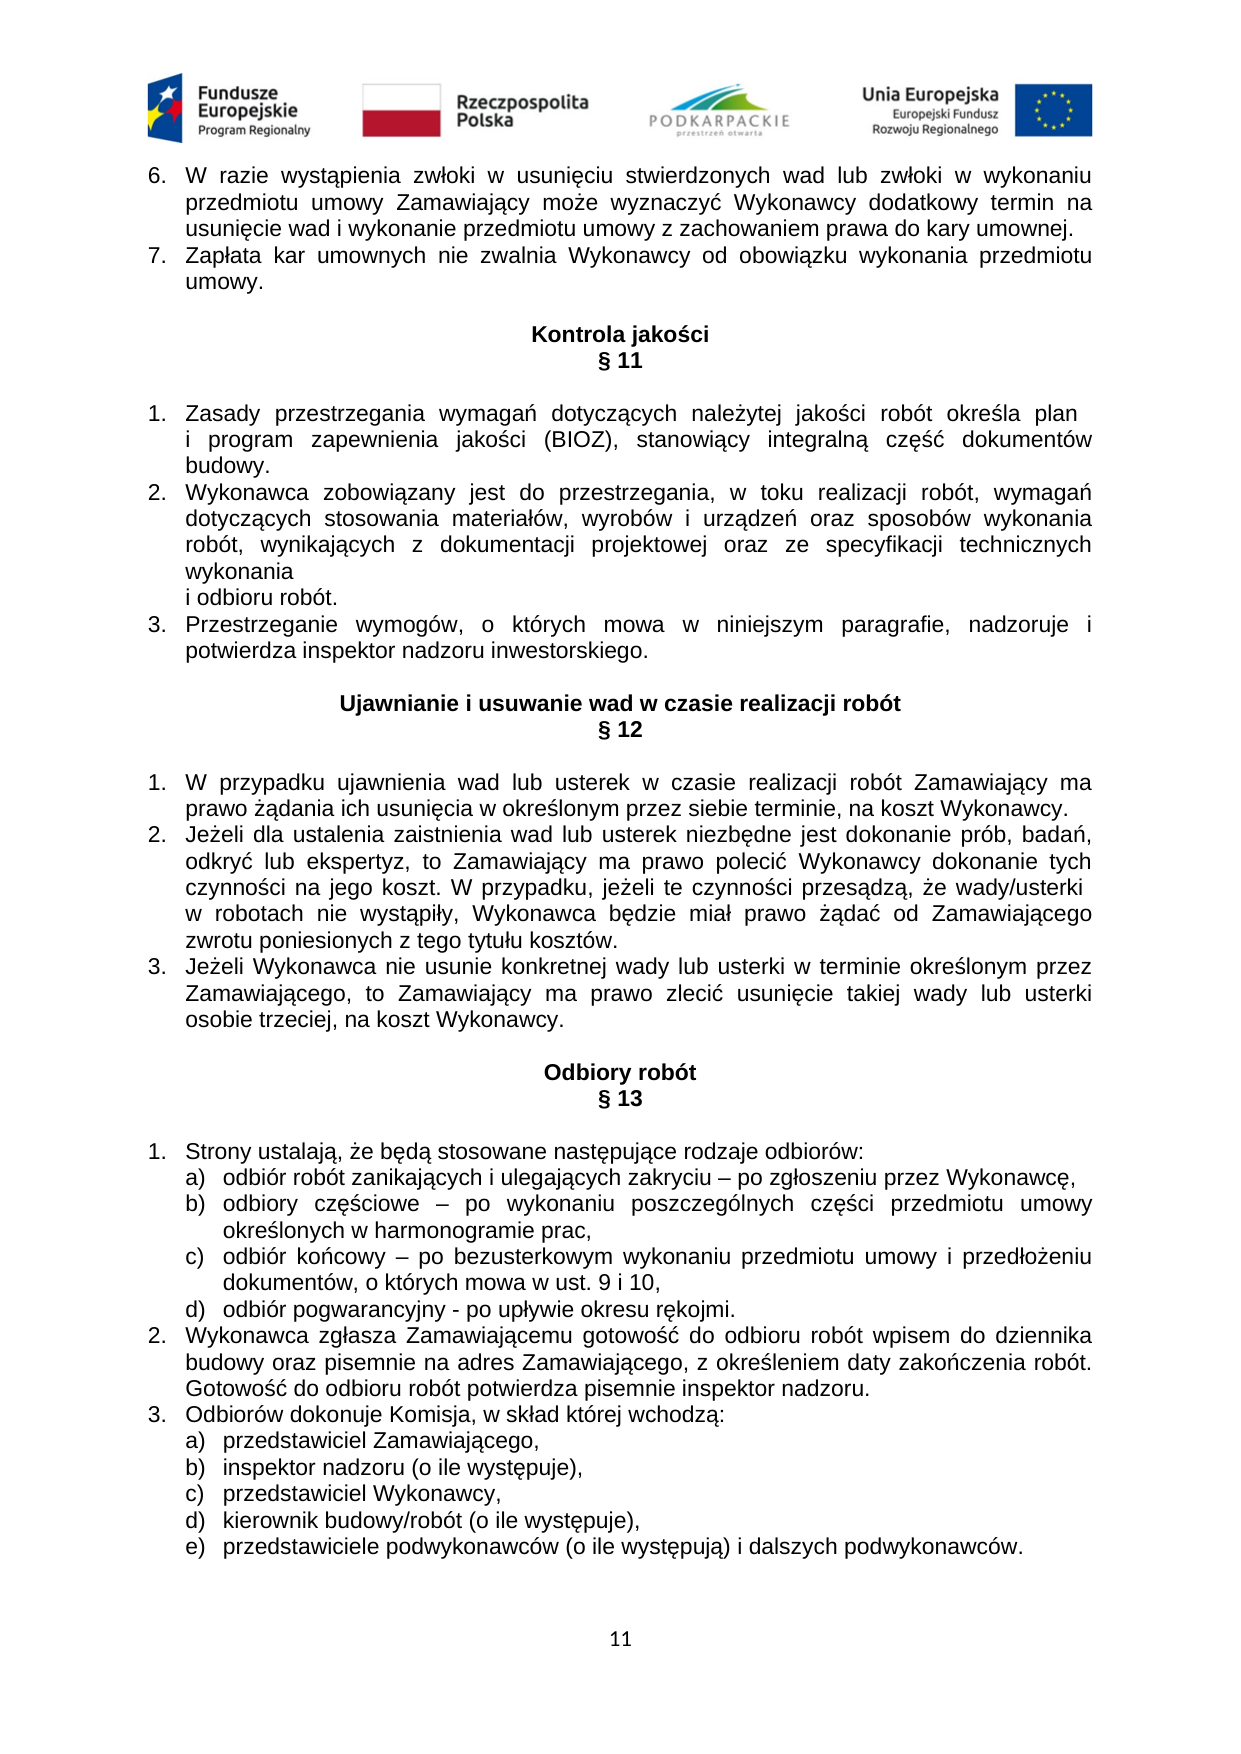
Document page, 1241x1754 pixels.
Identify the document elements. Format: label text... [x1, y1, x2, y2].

list Jeżeli dla ustalenia zaistnienia wad lub usterek niezbędne jest dokonanie prób, badań, odkryć lub ekspertyz, to Zamawiający ma prawo polecić Wykonawcy dokonanie tych czynności na jego koszt. W przypadku, jeżeli te czynności przesądzą, że wady/usterki w robotach nie wystąpiły, Wykonawca będzie miał prawo żądać od Zamawiającego zwrotu poniesionych z tego tytułu kosztów. [148, 821, 1093, 953]
list Strony ustalają, że będą stosowane następujące rodzaje odbiorów: [148, 1138, 1093, 1164]
list przedstawiciel Wykonawcy, [185, 1480, 1093, 1507]
text § 11 [148, 347, 1093, 373]
list odbiór pogwarancyjny - po upływie okresu rękojmi. [185, 1296, 1093, 1322]
list przedstawiciel Zamawiającego, [185, 1427, 1093, 1454]
list odbiór końcowy – po bezusterkowym wykonaniu przedmiotu umowy i przedłożeniu dokumentów, o których mowa w ust. 9 i 10, [185, 1243, 1093, 1296]
list Odbiorów dokonuje Komisja, w skład której wchodzą: [148, 1401, 1093, 1427]
text § 12 [148, 716, 1093, 742]
text Kontrola jakości [148, 321, 1093, 347]
picture [147, 73, 1093, 143]
list Jeżeli Wykonawca nie usunie konkretnej wady lub usterki w terminie określonym przez Zamawiającego, to Zamawiający ma prawo zlecić usunięcie takiej wady lub usterki osobie trzeciej, na koszt Wykonawcy. [148, 953, 1093, 1032]
list Wykonawca zgłasza Zamawiającemu gotowość do odbioru robót wpisem do dziennika budowy oraz pisemnie na adres Zamawiającego, z określeniem daty zakończenia robót. Gotowość do odbioru robót potwierdza pisemnie inspektor nadzoru. [148, 1322, 1093, 1401]
list kierownik budowy/robót (o ile występuje), [185, 1507, 1093, 1533]
list odbiory częściowe – po wykonaniu poszczególnych części przedmiotu umowy określonych w harmonogramie prac, [185, 1190, 1093, 1243]
list Zasady przestrzegania wymagań dotyczących należytej jakości robót określa plan i program zapewnienia jakości (BIOZ), stanowiący integralną część dokumentów budowy. [148, 400, 1093, 479]
text Ujawnianie i usuwanie wad w czasie realizacji robót [148, 689, 1093, 716]
list przedstawiciele podwykonawców (o ile występują) i dalszych podwykonawców. [185, 1533, 1093, 1559]
list Wykonawca zobowiązany jest do przestrzegania, w toku realizacji robót, wymagań dotyczących stosowania materiałów, wyrobów i urządzeń oraz sposobów wykonania robót, wynikających z dokumentacji projektowej oraz ze specyfikacji technicznych wykonania i odbioru robót. [148, 479, 1093, 611]
text § 13 [148, 1085, 1093, 1111]
list inspektor nadzoru (o ile występuje), [185, 1454, 1093, 1480]
list Przestrzeganie wymogów, o których mowa w niniejszym paragrafie, nadzoruje i potwierdza inspektor nadzoru inwestorskiego. [148, 611, 1093, 663]
list Zapłata kar umownych nie zwalnia Wykonawcy od obowiązku wykonania przedmiotu umowy. [148, 242, 1093, 294]
list W razie wystąpienia zwłoki w usunięciu stwierdzonych wad lub zwłoki w wykonaniu przedmiotu umowy Zamawiający może wyznaczyć Wykonawcy dodatkowy termin na usunięcie wad i wykonanie przedmiotu umowy z zachowaniem prawa do kary umownej. [148, 162, 1093, 242]
list W przypadku ujawnienia wad lub usterek w czasie realizacji robót Zamawiający ma prawo żądania ich usunięcia w określonym przez siebie terminie, na koszt Wykonawcy. [148, 769, 1093, 821]
list odbiór robót zanikających i ulegających zakryciu – po zgłoszeniu przez Wykonawcę, [185, 1164, 1093, 1190]
text Odbiory robót [148, 1058, 1093, 1085]
